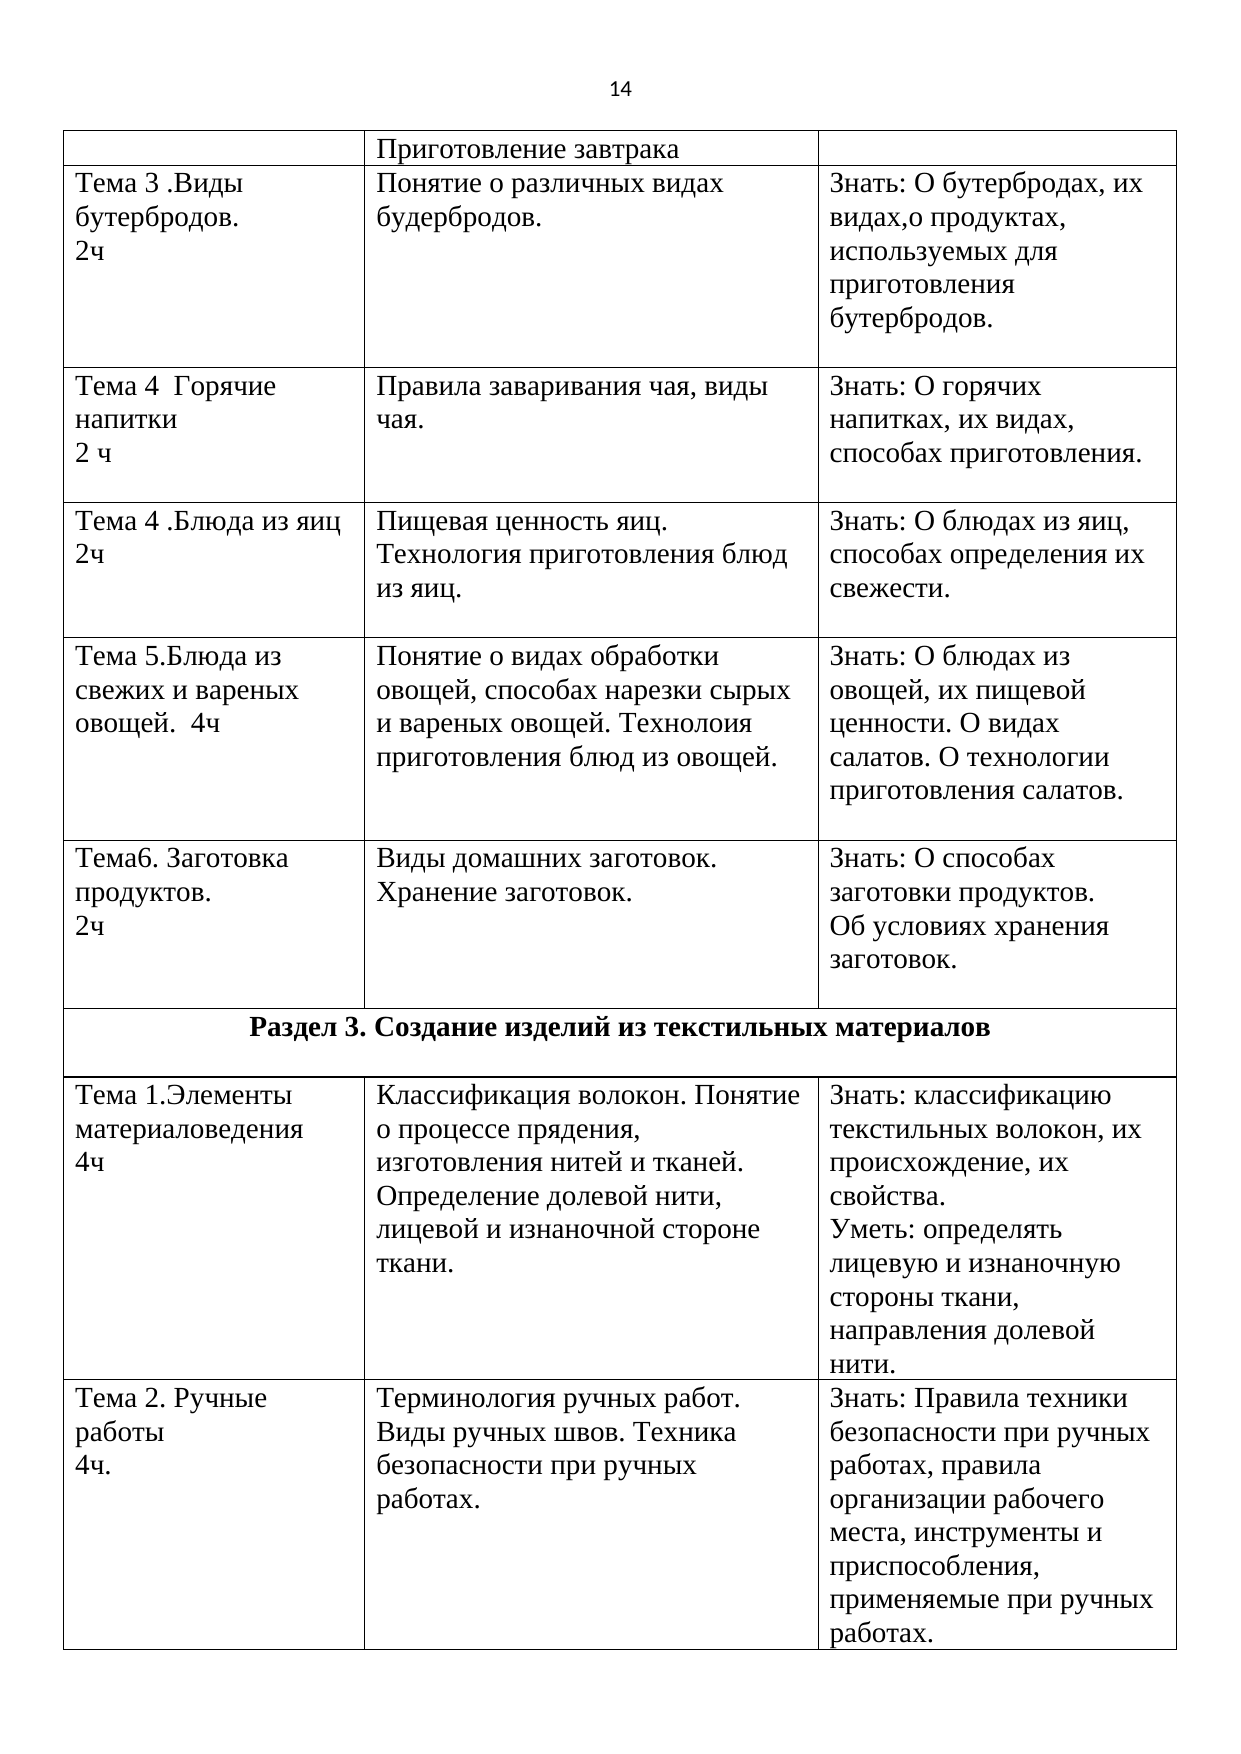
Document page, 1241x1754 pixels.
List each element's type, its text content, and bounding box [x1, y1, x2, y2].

table_cell Правила заваривания чая, виды чая. [365, 368, 818, 502]
table_cell Классификация волокон. Понятие о процессе прядения, изготовления нитей и тканей. Определение долевой нити, лицевой и изнаночной стороне ткани. [365, 1078, 818, 1379]
table_cell Знать: О способах заготовки продуктов. Об условиях хранения заготовок. [819, 841, 1176, 1008]
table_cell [365, 131, 818, 164]
table_cell Знать: О блюдах из овощей, их пищевой ценности. О видах салатов. О технологии приготовления салатов. [819, 638, 1176, 839]
table_cell Тема 4 Горячие напитки 2 ч [64, 368, 364, 502]
table_cell Виды домашних заготовок. Хранение заготовок. [365, 841, 818, 1008]
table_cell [819, 131, 1176, 164]
table_cell Раздел 3. Создание изделий из текстильных материалов [64, 1009, 1176, 1076]
table_cell Знать: О бутербродах, их видах,о продуктах, используемых для приготовления бутербродов. [819, 166, 1176, 367]
table_cell Тема 5.Блюда из свежих и вареных овощей. 4ч [64, 638, 364, 839]
table_cell Тема 1.Элементы материаловедения 4ч [64, 1078, 364, 1379]
table_cell Знать: О блюдах из яиц, способах определения их свежести. [819, 503, 1176, 637]
table_cell Пищевая ценность яиц. Технология приготовления блюд из яиц. [365, 503, 818, 637]
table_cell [64, 131, 364, 164]
table_cell Знать: классификацию текстильных волокон, их происхождение, их свойства. Уметь: определять лицевую и изнаночную стороны ткани, направления долевой нити. [819, 1078, 1176, 1379]
table_cell Тема 3 .Виды бутербродов. 2ч [64, 166, 364, 367]
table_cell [365, 1380, 818, 1649]
table_cell Тема 4 .Блюда из яиц 2ч [64, 503, 364, 637]
table_cell Знать: О горячих напитках, их видах, способах приготовления. [819, 368, 1176, 502]
table_cell Понятие о видах обработки овощей, способах нарезки сырых и вареных овощей. Технолоия приготовления блюд из овощей. [365, 638, 818, 839]
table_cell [64, 1380, 364, 1649]
table_cell Тема6. Заготовка продуктов. 2ч [64, 841, 364, 1008]
table_cell Понятие о различных видах будербродов. [365, 166, 818, 367]
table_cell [819, 1380, 1176, 1649]
